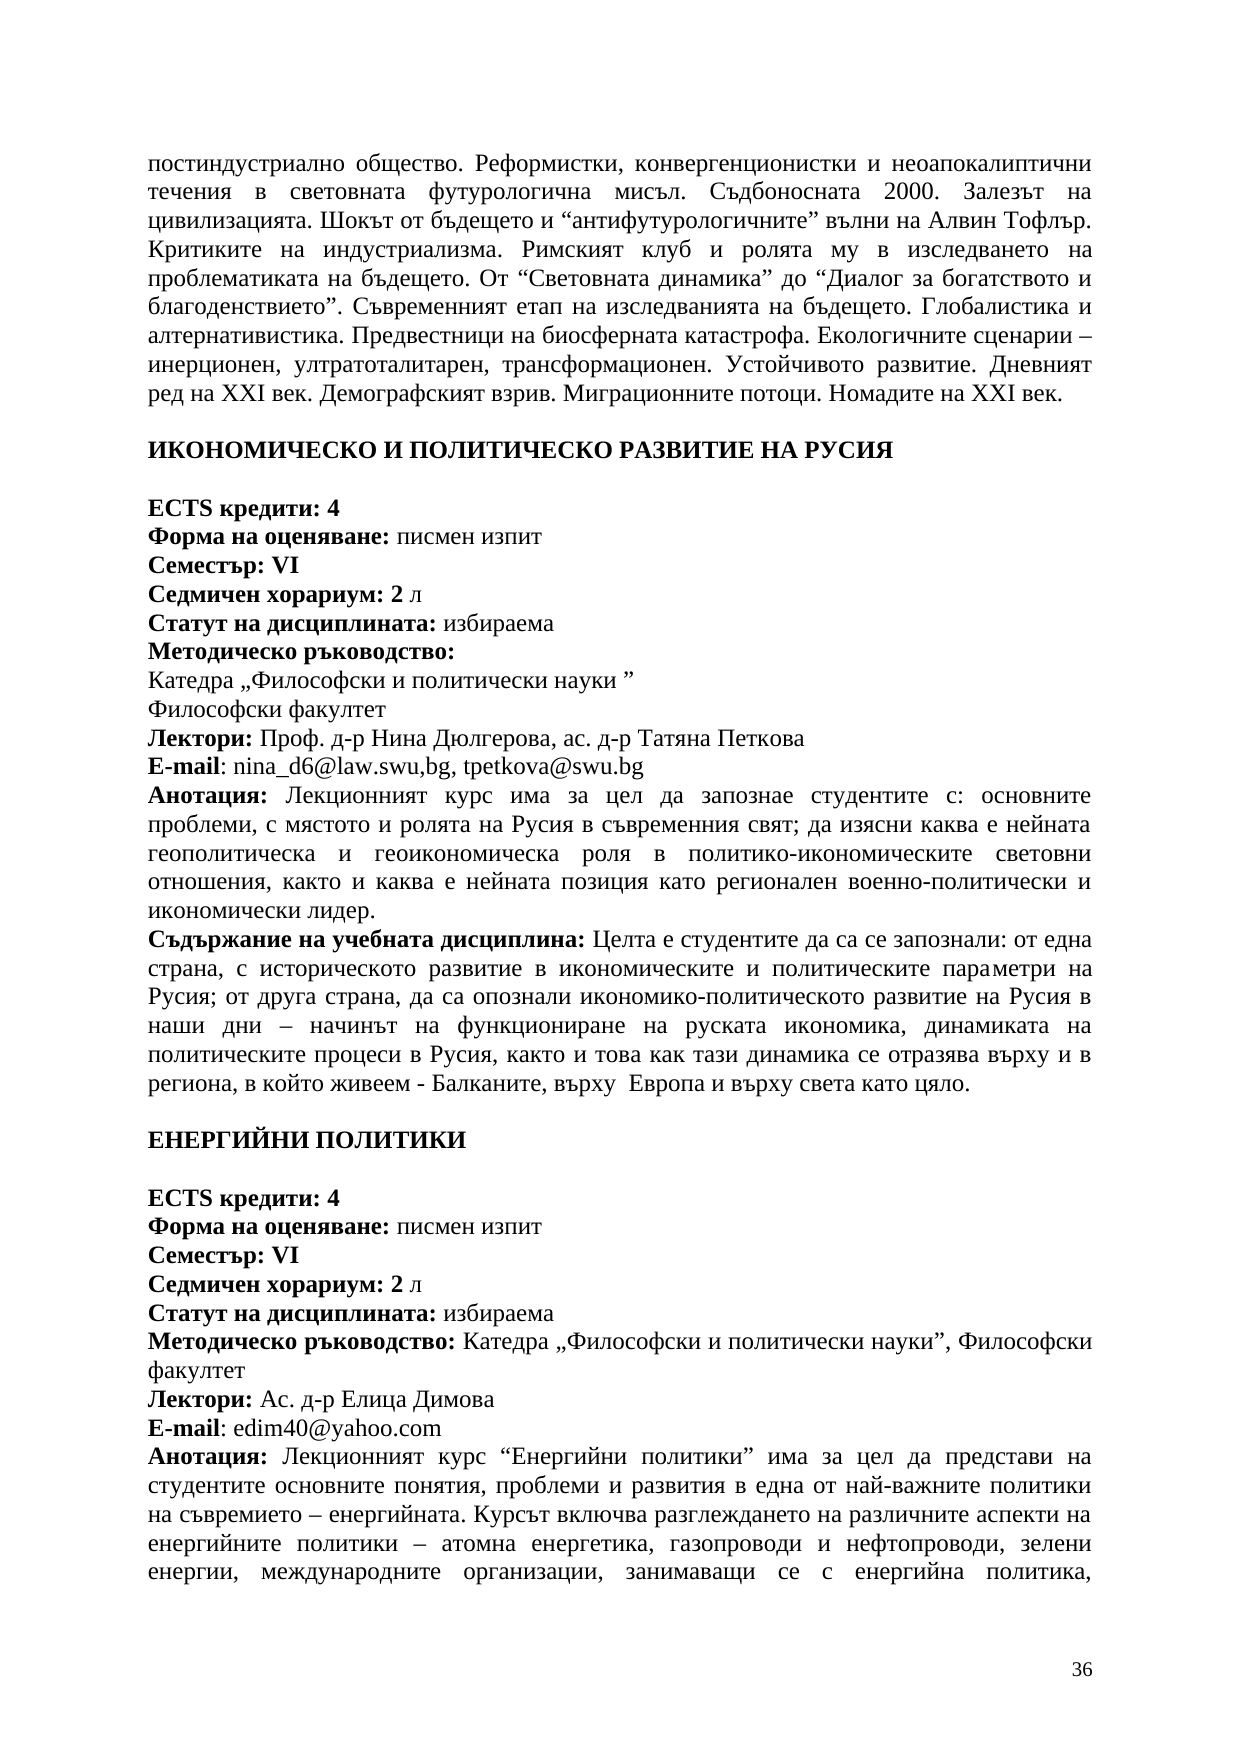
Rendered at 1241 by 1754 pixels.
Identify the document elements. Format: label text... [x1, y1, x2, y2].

text Методическо ръководство: [148, 636, 1092, 665]
text Семестър: VI [148, 1240, 1092, 1269]
text Лектори: Проф. д-р Нина Дюлгерова, ас. д-р Татяна Петкова [148, 723, 1092, 751]
text Методическо ръководство: Катедра „Философски и политически науки”, Философски факултет [148, 1326, 1092, 1384]
text Семестър: VI [148, 550, 1092, 579]
text Анотация: Лекционният курс има за цел да запознае студентите с: основните проблеми, с мястото и ролята на Русия в съвременния свят; да изясни каква е нейната геополитическа и геоикономическа роля в политико-икономическите световни отношения, както и каква е нейната позиция като регионален военно-политически и икономически лидер. [148, 780, 1092, 924]
text Статут на дисциплината: избираема [148, 1298, 1092, 1326]
text Лектори: Ас. д-р Елица Димова [148, 1384, 1092, 1413]
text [148, 148, 1092, 406]
text Форма на оценяване: писмен изпит [148, 521, 1092, 550]
text ЕНЕРГИЙНИ ПОЛИТИКИ [148, 1125, 1092, 1154]
text Катедра „Философски и политически науки ” [148, 665, 1092, 694]
text Седмичен хорариум: 2 л [148, 1269, 1092, 1298]
text Философски факултет [148, 694, 1092, 723]
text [148, 1441, 1092, 1585]
text E-mail: edim40@yahoo.com [148, 1413, 1092, 1441]
text Седмичен хорариум: 2 л [148, 579, 1092, 608]
text Форма на оценяване: писмен изпит [148, 1211, 1092, 1240]
subtitle ИКОНОМИЧЕСКО И ПОЛИТИЧЕСКО РАЗВИТИЕ НА РУСИЯ [148, 435, 1092, 464]
text Съдържание на учебната дисциплина: Целта е студентите да са се запознали: от една страна, с историческото развитие в икономическите и политическите параметри на Русия; от друга страна, да са опознали икономико-политическото развитие на Русия в наши дни – начинът на функциониране на руската икономика, динамиката на политическите процеси в Русия, както и това как тази динамика се отразява върху и в региона, в който живеем - Балканите, върху Европа и върху света като цяло. [148, 924, 1092, 1096]
text ECTS кредити: 4 [148, 493, 1092, 521]
text Статут на дисциплината: избираема [148, 608, 1092, 636]
text E-mail: nina_d6@law.swu,bg, tpetkova@swu.bg [148, 751, 1092, 780]
text ECTS кредити: 4 [148, 1183, 1092, 1211]
